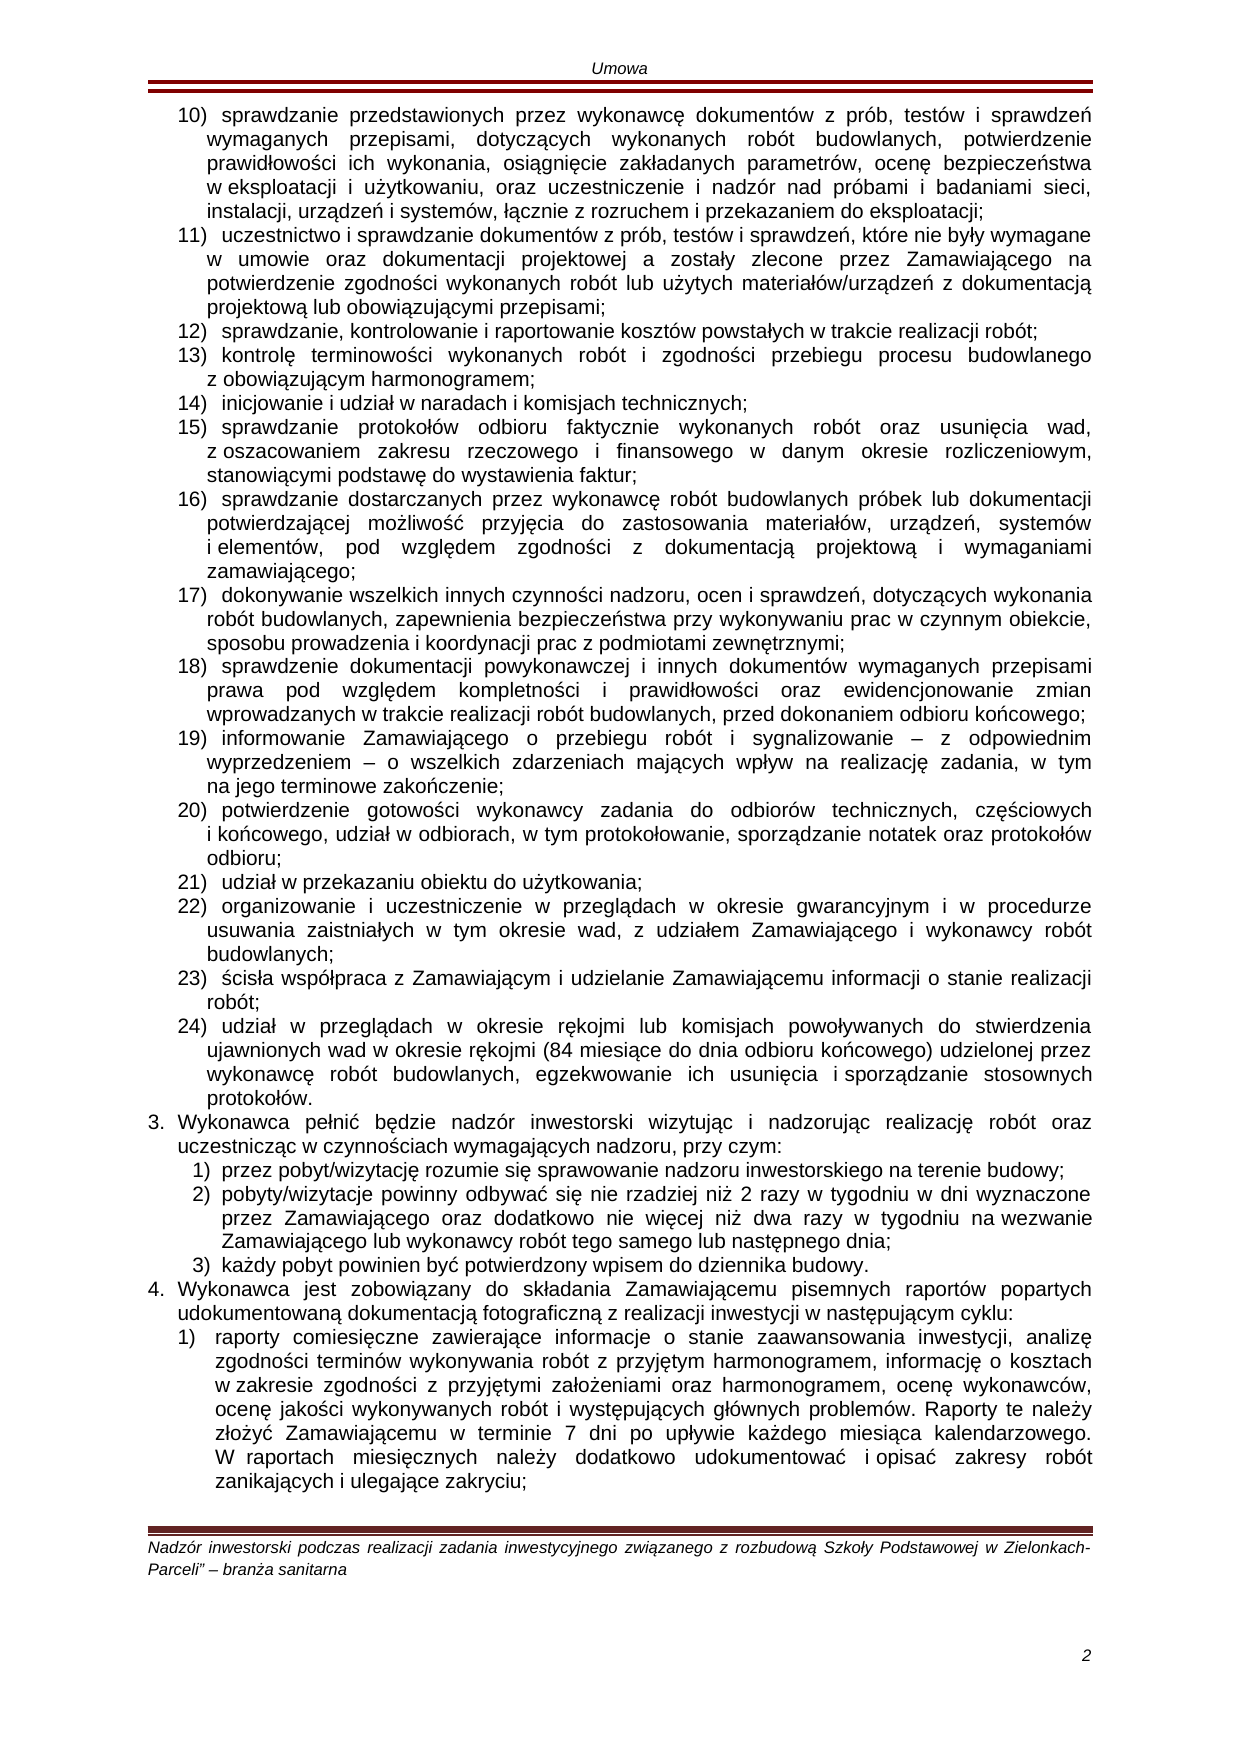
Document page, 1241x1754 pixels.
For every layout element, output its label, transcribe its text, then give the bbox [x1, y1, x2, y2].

list informowanie Zamawiającego o przebiegu robót i sygnalizowanie – z odpowiednim wyprzedzeniem – o wszelkich zdarzeniach mających wpływ na realizację zadania, w tym na jego terminowe zakończenie; [177, 726, 1093, 798]
list kontrolę terminowości wykonanych robót i zgodności przebiegu procesu budowlanego z obowiązującym harmonogramem; [177, 343, 1093, 391]
list raporty comiesięczne zawierające informacje o stanie zaawansowania inwestycji, analizę zgodności terminów wykonywania robót z przyjętym harmonogramem, informację o kosztach w zakresie zgodności z przyjętymi założeniami oraz harmonogramem, ocenę wykonawców, ocenę jakości wykonywanych robót i występujących głównych problemów. Raporty te należy złożyć Zamawiającemu w terminie 7 dni po upływie każdego miesiąca kalendarzowego. W raportach miesięcznych należy dodatkowo udokumentować i opisać zakresy robót zanikających i ulegające zakryciu; [177, 1325, 1093, 1493]
list uczestnictwo i sprawdzanie dokumentów z prób, testów i sprawdzeń, które nie były wymagane w umowie oraz dokumentacji projektowej a zostały zlecone przez Zamawiającego na potwierdzenie zgodności wykonanych robót lub użytych materiałów/urządzeń z dokumentacją projektową lub obowiązującymi przepisami; [177, 223, 1093, 319]
list potwierdzenie gotowości wykonawcy zadania do odbiorów technicznych, częściowych i końcowego, udział w odbiorach, w tym protokołowanie, sporządzanie notatek oraz protokołów odbioru; [177, 798, 1093, 870]
list sprawdzanie, kontrolowanie i raportowanie kosztów powstałych w trakcie realizacji robót; [177, 319, 1093, 343]
list udział w przekazaniu obiektu do użytkowania; [177, 870, 1093, 894]
list każdy pobyt powinien być potwierdzony wpisem do dziennika budowy. [192, 1253, 1093, 1277]
list sprawdzenie dokumentacji powykonawczej i innych dokumentów wymaganych przepisami prawa pod względem kompletności i prawidłowości oraz ewidencjonowanie zmian wprowadzanych w trakcie realizacji robót budowlanych, przed dokonaniem odbioru końcowego; [177, 654, 1093, 726]
list sprawdzanie dostarczanych przez wykonawcę robót budowlanych próbek lub dokumentacji potwierdzającej możliwość przyjęcia do zastosowania materiałów, urządzeń, systemów i elementów, pod względem zgodności z dokumentacją projektową i wymaganiami zamawiającego; [177, 487, 1093, 582]
list Wykonawca jest zobowiązany do składania Zamawiającemu pisemnych raportów popartych udokumentowaną dokumentacją fotograficzną z realizacji inwestycji w następującym cyklu: [148, 1277, 1093, 1325]
list inicjowanie i udział w naradach i komisjach technicznych; [177, 391, 1093, 415]
list Wykonawca pełnić będzie nadzór inwestorski wizytując i nadzorując realizację robót oraz uczestnicząc w czynnościach wymagających nadzoru, przy czym: [148, 1109, 1093, 1157]
list sprawdzanie protokołów odbioru faktycznie wykonanych robót oraz usunięcia wad, z oszacowaniem zakresu rzeczowego i finansowego w danym okresie rozliczeniowym, stanowiącymi podstawę do wystawienia faktur; [177, 415, 1093, 487]
list organizowanie i uczestniczenie w przeglądach w okresie gwarancyjnym i w procedurze usuwania zaistniałych w tym okresie wad, z udziałem Zamawiającego i wykonawcy robót budowlanych; [177, 894, 1093, 966]
list ścisła współpraca z Zamawiającym i udzielanie Zamawiającemu informacji o stanie realizacji robót; [177, 966, 1093, 1014]
list pobyty/wizytacje powinny odbywać się nie rzadziej niż 2 razy w tygodniu w dni wyznaczone przez Zamawiającego oraz dodatkowo nie więcej niż dwa razy w tygodniu na wezwanie Zamawiającego lub wykonawcy robót tego samego lub następnego dnia; [192, 1181, 1093, 1253]
list dokonywanie wszelkich innych czynności nadzoru, ocen i sprawdzeń, dotyczących wykonania robót budowlanych, zapewnienia bezpieczeństwa przy wykonywaniu prac w czynnym obiekcie, sposobu prowadzenia i koordynacji prac z podmiotami zewnętrznymi; [177, 582, 1093, 654]
list udział w przeglądach w okresie rękojmi lub komisjach powoływanych do stwierdzenia ujawnionych wad w okresie rękojmi (84 miesiące do dnia odbioru końcowego) udzielonej przez wykonawcę robót budowlanych, egzekwowanie ich usunięcia i sporządzanie stosownych protokołów. [177, 1014, 1093, 1109]
list przez pobyt/wizytację rozumie się sprawowanie nadzoru inwestorskiego na terenie budowy; [192, 1157, 1093, 1181]
list sprawdzanie przedstawionych przez wykonawcę dokumentów z prób, testów i sprawdzeń wymaganych przepisami, dotyczących wykonanych robót budowlanych, potwierdzenie prawidłowości ich wykonania, osiągnięcie zakładanych parametrów, ocenę bezpieczeństwa w eksploatacji i użytkowaniu, oraz uczestniczenie i nadzór nad próbami i badaniami sieci, instalacji, urządzeń i systemów, łącznie z rozruchem i przekazaniem do eksploatacji; [177, 103, 1093, 223]
